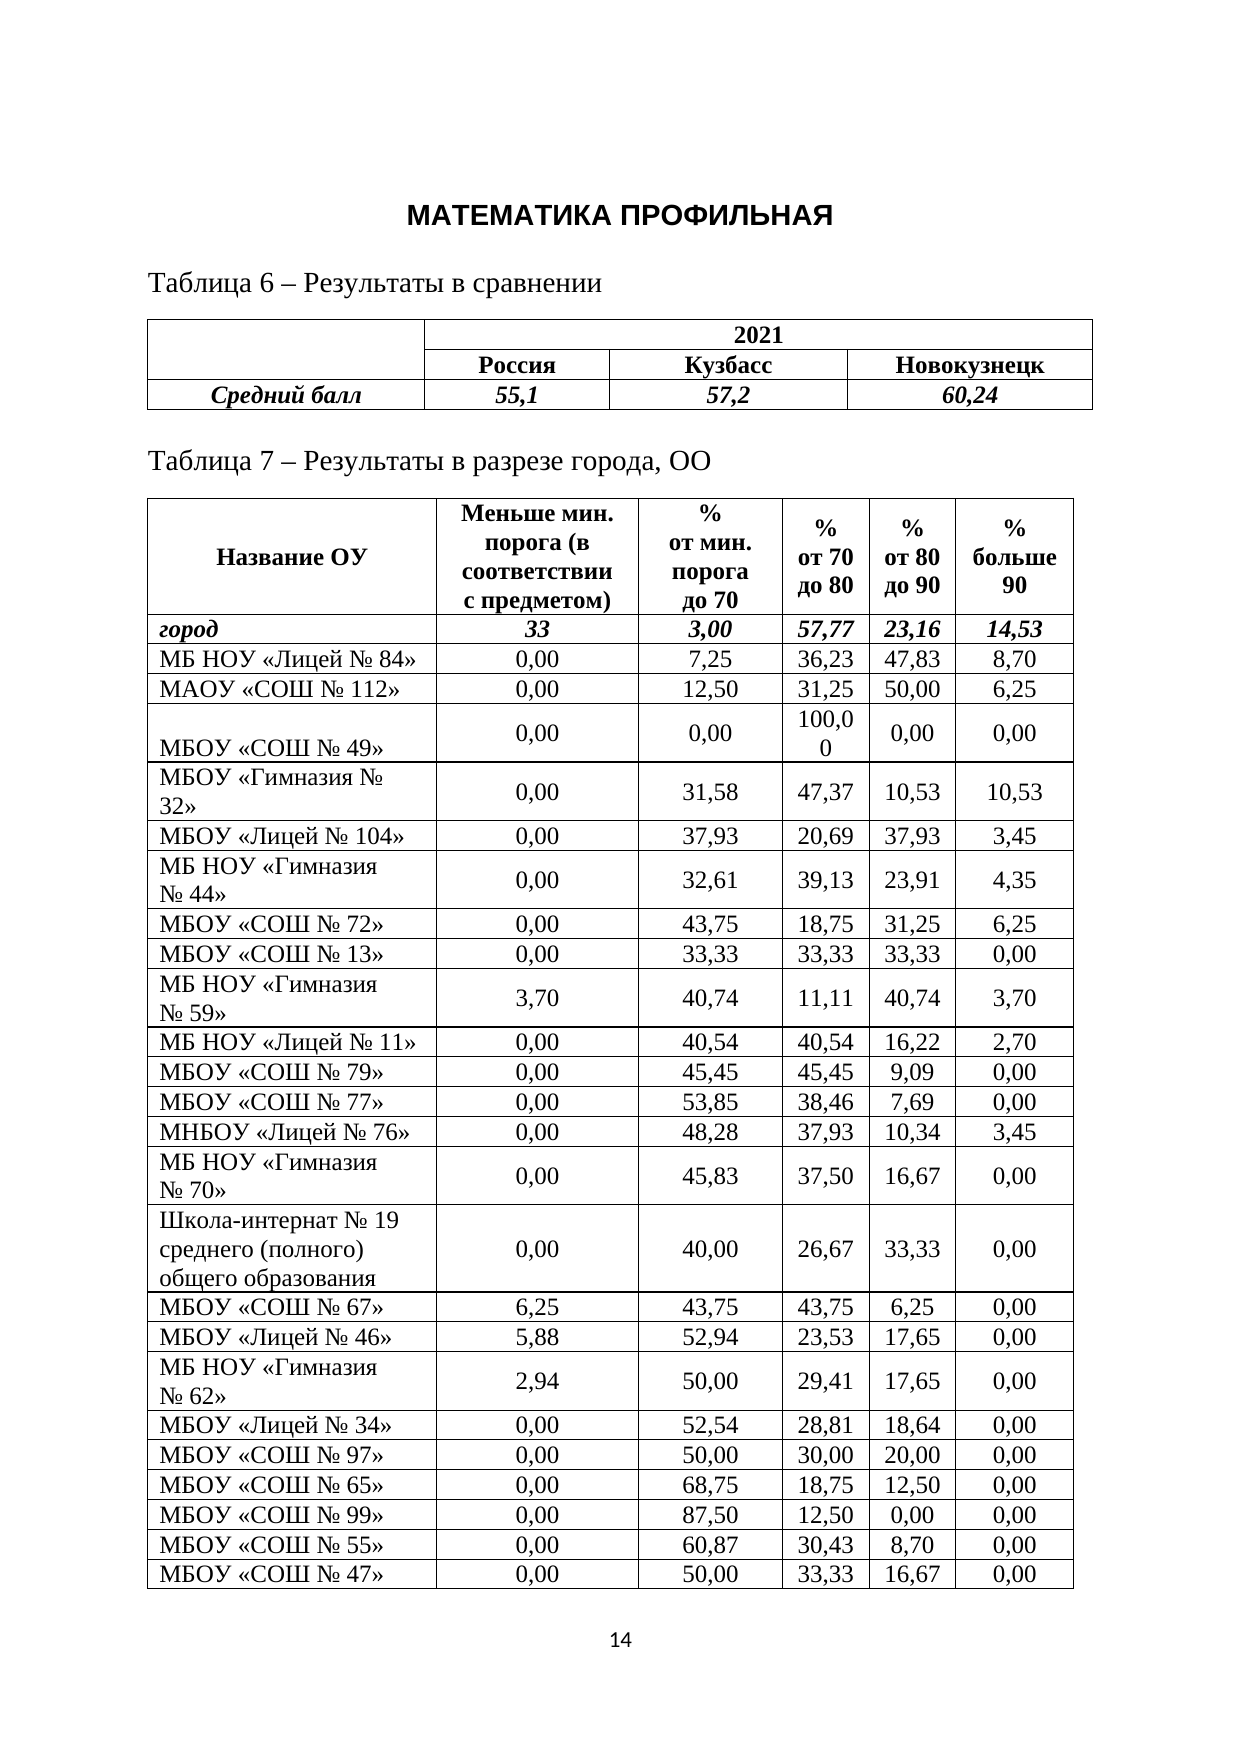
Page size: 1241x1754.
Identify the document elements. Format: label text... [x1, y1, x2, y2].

table_cell 8,70 [956, 644, 1073, 673]
table_cell 0,00 [870, 704, 955, 761]
table_cell МБ НОУ «Гимназия № 70» [148, 1147, 436, 1204]
table_cell 45,83 [639, 1147, 782, 1204]
table_cell МБ НОУ «Лицей № 84» [148, 644, 436, 673]
table_cell 50,00 [870, 674, 955, 703]
table_cell 17,65 [870, 1352, 955, 1409]
table_cell 0,00 [437, 644, 638, 673]
table_cell 0,00 [956, 1440, 1073, 1469]
table_cell 4,35 [956, 851, 1073, 908]
table_cell 23,16 [870, 615, 955, 643]
table_cell МБОУ «СОШ № 67» [148, 1293, 436, 1321]
table_cell 33,33 [870, 939, 955, 968]
table_cell 12,50 [639, 674, 782, 703]
table_cell 29,41 [783, 1352, 869, 1409]
table_cell 0,00 [437, 909, 638, 938]
table_cell 40,54 [783, 1028, 869, 1056]
table_cell 50,00 [639, 1352, 782, 1409]
table_cell 10,53 [870, 763, 955, 820]
table_cell 37,93 [783, 1117, 869, 1146]
table_cell 0,00 [956, 1293, 1073, 1321]
table_cell 6,25 [870, 1293, 955, 1321]
table_cell Средний балл [148, 380, 424, 408]
table_cell 0,00 [956, 1057, 1073, 1086]
table_cell 39,13 [783, 851, 869, 908]
table_cell 38,46 [783, 1087, 869, 1116]
table_cell 0,00 [956, 1411, 1073, 1439]
table_cell 57,77 [783, 615, 869, 643]
table_cell 23,53 [783, 1322, 869, 1351]
table_cell 37,50 [783, 1147, 869, 1204]
table_cell МБОУ «СОШ № 99» [148, 1500, 436, 1529]
table_cell 12,50 [783, 1500, 869, 1529]
table_cell 0,00 [437, 1500, 638, 1529]
table_cell 0,00 [956, 1500, 1073, 1529]
table_cell 28,81 [783, 1411, 869, 1439]
table_cell 57,2 [610, 380, 847, 408]
table_header 2021 [425, 320, 1092, 349]
table_cell 43,75 [639, 1293, 782, 1321]
table_cell 0,00 [639, 704, 782, 761]
table_cell 0,00 [956, 704, 1073, 761]
table_cell 40,00 [639, 1205, 782, 1291]
subtitle МАТЕМАТИКА ПРОФИЛЬНАЯ [148, 198, 1092, 231]
table_cell 47,83 [870, 644, 955, 673]
table_cell 20,69 [783, 821, 869, 850]
text Таблица 6 – Результаты в сравнении [148, 265, 1092, 298]
table_header [148, 320, 424, 379]
table_cell 0,00 [437, 1028, 638, 1056]
table_cell Россия [425, 350, 609, 379]
table_cell 11,11 [783, 969, 869, 1026]
table_cell 40,74 [639, 969, 782, 1026]
table_cell 3,45 [956, 1117, 1073, 1146]
table_cell МБОУ «СОШ № 49» [148, 704, 436, 761]
table_cell 0,00 [437, 939, 638, 968]
table_cell 6,25 [956, 909, 1073, 938]
table_cell 100,00 [783, 704, 869, 761]
table_cell 0,00 [870, 1500, 955, 1529]
table_cell 16,67 [870, 1147, 955, 1204]
table_cell 7,25 [639, 644, 782, 673]
table_cell 0,00 [437, 763, 638, 820]
table_cell 0,00 [437, 1470, 638, 1499]
table_cell 9,09 [870, 1057, 955, 1086]
table_cell 3,00 [639, 615, 782, 643]
table_cell 0,00 [437, 851, 638, 908]
table_cell 33,33 [639, 939, 782, 968]
table_cell 2,94 [437, 1352, 638, 1409]
table_cell 0,00 [956, 1205, 1073, 1291]
table_cell город [148, 615, 436, 643]
table_cell 33,33 [783, 1560, 869, 1588]
table_cell МБОУ «СОШ № 79» [148, 1057, 436, 1086]
table_cell 43,75 [639, 909, 782, 938]
table_cell 0,00 [437, 821, 638, 850]
table_cell МБОУ «СОШ № 47» [148, 1560, 436, 1588]
table_cell 31,58 [639, 763, 782, 820]
table_cell 0,00 [437, 1117, 638, 1146]
table_cell 17,65 [870, 1322, 955, 1351]
table_header % больше 90 [956, 499, 1073, 613]
table_cell 87,50 [639, 1500, 782, 1529]
table_cell МБ НОУ «Гимназия № 44» [148, 851, 436, 908]
table_cell 16,67 [870, 1560, 955, 1588]
table_cell 45,45 [639, 1057, 782, 1086]
table_cell 40,74 [870, 969, 955, 1026]
table_cell 45,45 [783, 1057, 869, 1086]
table_cell МБОУ «СОШ № 97» [148, 1440, 436, 1469]
table_cell 3,70 [437, 969, 638, 1026]
table_cell 33 [437, 615, 638, 643]
table_cell 30,43 [783, 1530, 869, 1558]
table_cell МБОУ «СОШ № 13» [148, 939, 436, 968]
table_cell 18,75 [783, 1470, 869, 1499]
table_cell Новокузнецк [848, 350, 1092, 379]
table_cell 0,00 [437, 1147, 638, 1204]
table_cell 10,53 [956, 763, 1073, 820]
table_cell 0,00 [437, 1205, 638, 1291]
table_cell 43,75 [783, 1293, 869, 1321]
table_cell 16,22 [870, 1028, 955, 1056]
table_cell 18,75 [783, 909, 869, 938]
table_cell 3,70 [956, 969, 1073, 1026]
table_cell МБОУ «Лицей № 46» [148, 1322, 436, 1351]
table_cell 20,00 [870, 1440, 955, 1469]
table_cell 52,54 [639, 1411, 782, 1439]
table_header Меньше мин. порога (в соответствии с предметом) [437, 499, 638, 613]
table_cell МНБОУ «Лицей № 76» [148, 1117, 436, 1146]
table_cell 31,25 [783, 674, 869, 703]
table_cell 6,25 [437, 1293, 638, 1321]
table_cell 12,50 [870, 1470, 955, 1499]
table_cell 0,00 [437, 1411, 638, 1439]
table_cell 33,33 [870, 1205, 955, 1291]
table_cell 5,88 [437, 1322, 638, 1351]
table_cell 31,25 [870, 909, 955, 938]
table_header % от 80 до 90 [870, 499, 955, 613]
table_cell 8,70 [870, 1530, 955, 1558]
table_cell 3,45 [956, 821, 1073, 850]
table_cell 50,00 [639, 1560, 782, 1588]
table_header Название ОУ [148, 499, 436, 613]
table_cell МБОУ «Лицей № 34» [148, 1411, 436, 1439]
table_cell 26,67 [783, 1205, 869, 1291]
table_cell МБОУ «Гимназия № 32» [148, 763, 436, 820]
table_cell МБОУ «СОШ № 65» [148, 1470, 436, 1499]
table_cell 30,00 [783, 1440, 869, 1469]
text Таблица 7 – Результаты в разрезе города, ОО [148, 443, 1092, 477]
table_cell 0,00 [956, 1352, 1073, 1409]
table_cell 0,00 [956, 1147, 1073, 1204]
table_header % от 70 до 80 [783, 499, 869, 613]
table_cell 0,00 [437, 1087, 638, 1116]
table_cell 0,00 [437, 1057, 638, 1086]
table_cell 18,64 [870, 1411, 955, 1439]
table_cell 53,85 [639, 1087, 782, 1116]
table_header % от мин. порога до 70 [639, 499, 782, 613]
table_cell МБ НОУ «Гимназия № 62» [148, 1352, 436, 1409]
table_cell МАОУ «СОШ № 112» [148, 674, 436, 703]
table_cell 0,00 [956, 1560, 1073, 1588]
table_cell 23,91 [870, 851, 955, 908]
table_cell 47,37 [783, 763, 869, 820]
table_cell 40,54 [639, 1028, 782, 1056]
table_cell 0,00 [956, 939, 1073, 968]
table_cell 0,00 [437, 1560, 638, 1588]
table_cell 55,1 [425, 380, 609, 408]
table_cell 0,00 [956, 1530, 1073, 1558]
table_cell МБ НОУ «Гимназия № 59» [148, 969, 436, 1026]
table_cell 37,93 [639, 821, 782, 850]
table_cell 60,87 [639, 1530, 782, 1558]
table_cell Школа-интернат № 19 среднего (полного) общего образования [148, 1205, 436, 1291]
table_cell 60,24 [848, 380, 1092, 408]
table_cell 33,33 [783, 939, 869, 968]
table_cell 68,75 [639, 1470, 782, 1499]
table_cell 0,00 [437, 704, 638, 761]
table_cell 6,25 [956, 674, 1073, 703]
table_cell 0,00 [956, 1087, 1073, 1116]
table_cell МБОУ «СОШ № 77» [148, 1087, 436, 1116]
table_cell 48,28 [639, 1117, 782, 1146]
table_cell 10,34 [870, 1117, 955, 1146]
table_cell 14,53 [956, 615, 1073, 643]
table_cell Кузбасс [610, 350, 847, 379]
table_cell 7,69 [870, 1087, 955, 1116]
table_cell МБ НОУ «Лицей № 11» [148, 1028, 436, 1056]
table_cell 36,23 [783, 644, 869, 673]
table_cell МБОУ «Лицей № 104» [148, 821, 436, 850]
table_cell 52,94 [639, 1322, 782, 1351]
table_cell 0,00 [956, 1470, 1073, 1499]
table_cell 0,00 [437, 674, 638, 703]
table_cell 37,93 [870, 821, 955, 850]
table_cell 32,61 [639, 851, 782, 908]
table_cell 0,00 [437, 1530, 638, 1558]
table_cell 2,70 [956, 1028, 1073, 1056]
table_cell МБОУ «СОШ № 55» [148, 1530, 436, 1558]
table_cell 0,00 [437, 1440, 638, 1469]
table_cell 0,00 [956, 1322, 1073, 1351]
table_cell МБОУ «СОШ № 72» [148, 909, 436, 938]
table_cell 50,00 [639, 1440, 782, 1469]
